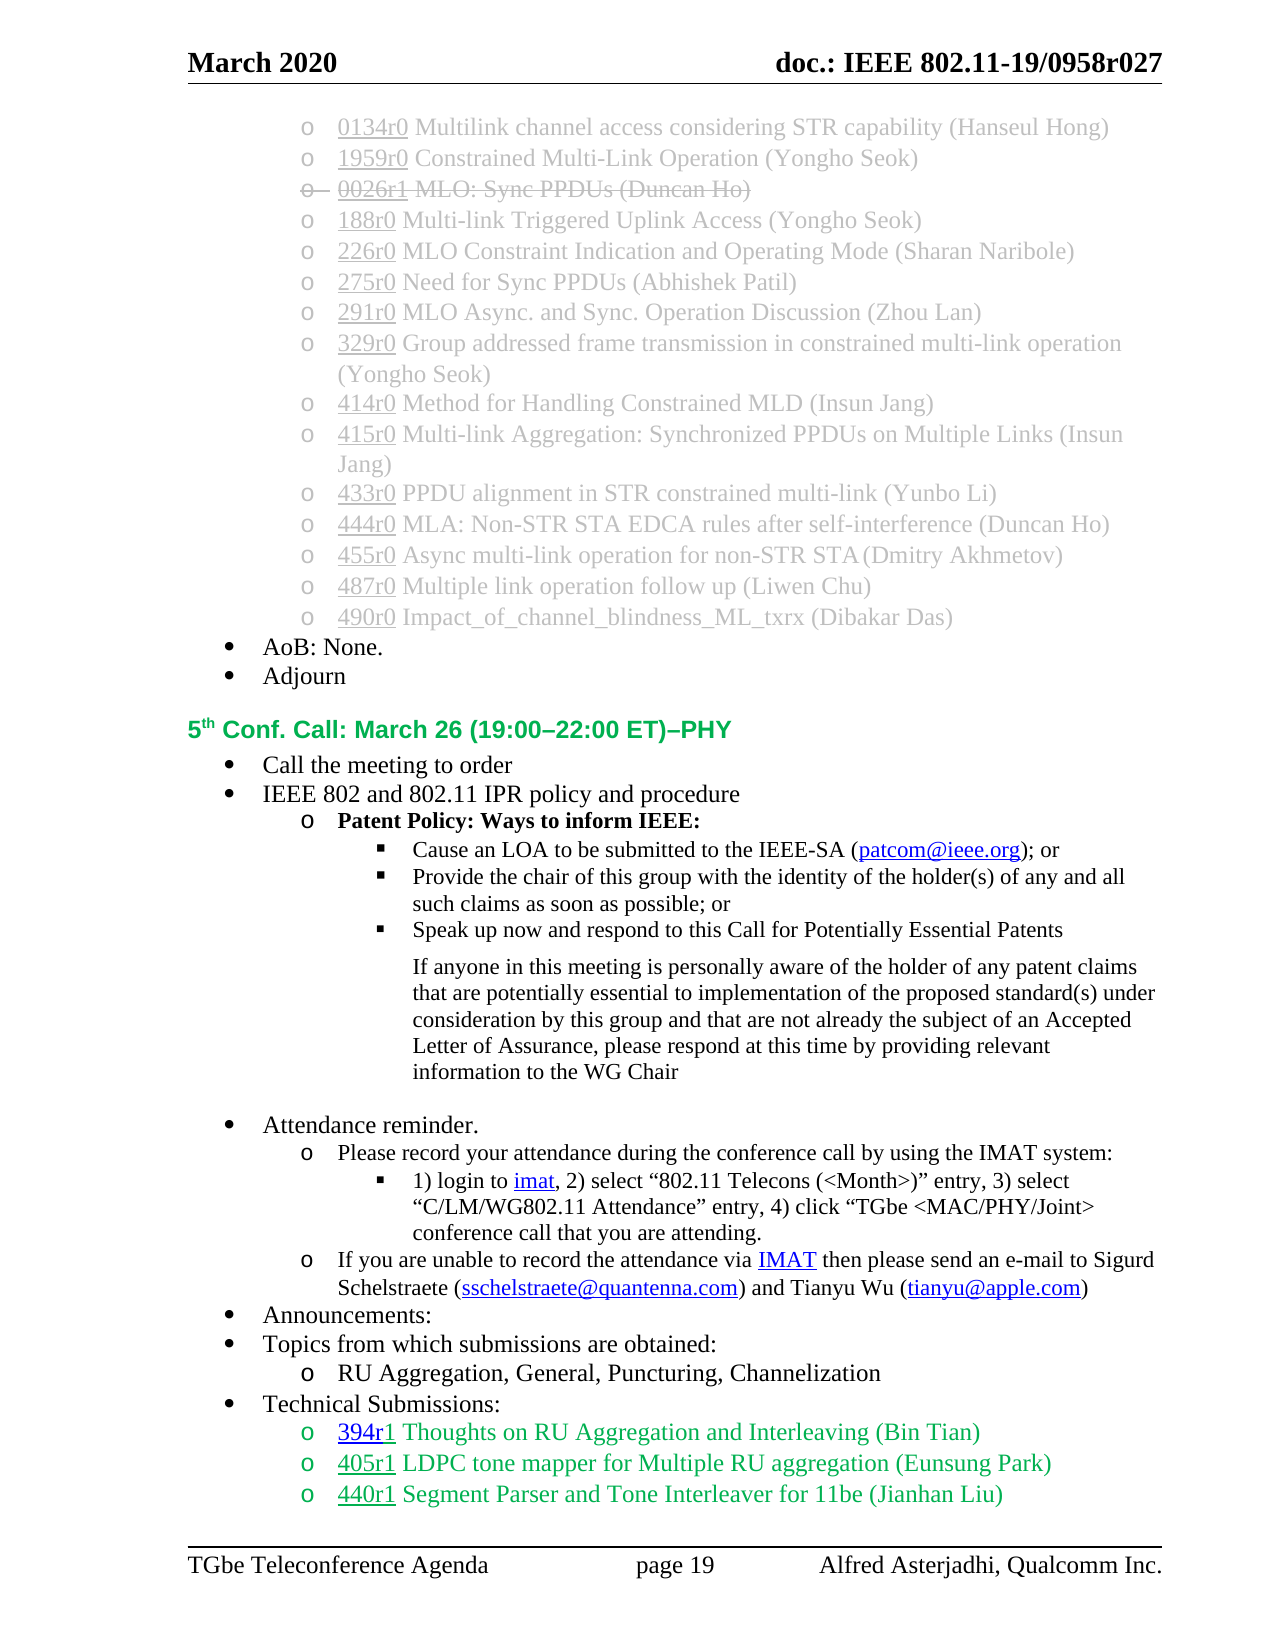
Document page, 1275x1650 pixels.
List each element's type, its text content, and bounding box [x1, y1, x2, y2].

list 455r0 Async multi-link operation for non-STR STA (Dmitry Akhmetov) [300, 540, 1162, 571]
list 291r0 MLO Async. and Sync. Operation Discussion (Zhou Lan) [300, 297, 1162, 328]
list 487r0 Multiple link operation follow up (Liwen Chu) [300, 571, 1162, 602]
list Adjourn [225, 661, 1162, 690]
list 1) login to imat, 2) select “802.11 Telecons (<Month>)” entry, 3) select “C/LM/WG802.11 Attendance” entry, 4) click “TGbe <MAC/PHY/Joint> conference call that you are attending. [375, 1167, 1162, 1246]
list 329r0 Group addressed frame transmission in constrained multi-link operation (Yongho Seok) [300, 328, 1162, 388]
list Cause an LOA to be submitted to the IEEE-SA (patcom@ieee.org); or [375, 836, 1162, 863]
list 188r0 Multi-link Triggered Uplink Access (Yongho Seok) [300, 205, 1162, 236]
list 394r1 Thoughts on RU Aggregation and Interleaving (Bin Tian) [300, 1417, 1162, 1448]
subtitle 5th Conf. Call: March 26 (19:00–22:00 ET)–PHY [187, 715, 1162, 744]
list AoB: None. [225, 632, 1162, 661]
list Patent Policy: Ways to inform IEEE: [300, 807, 1162, 836]
list 405r1 LDPC tone mapper for Multiple RU aggregation (Eunsung Park) [300, 1448, 1162, 1479]
list 490r0 Impact_of_channel_blindness_ML_txrx (Dibakar Das) [300, 602, 1162, 632]
list 440r1 Segment Parser and Tone Interleaver for 11be (Jianhan Liu) [300, 1479, 1162, 1510]
list If anyone in this meeting is personally aware of the holder of any patent claims that are potentially essential to implementation of the proposed standard(s) under consideration by this group and that are not already the subject of an Accepted Letter of Assurance, please respond at this time by providing relevant information to the WG Chair [412, 953, 1162, 1085]
list Technical Submissions: [225, 1389, 1162, 1417]
list Call the meeting to order [225, 750, 1162, 779]
list Announcements: [225, 1300, 1162, 1329]
list 0026r1 MLO: Sync PPDUs (Duncan Ho) [300, 174, 1162, 205]
list IEEE 802 and 802.11 IPR policy and procedure [225, 779, 1162, 807]
list 415r0 Multi-link Aggregation: Synchronized PPDUs on Multiple Links (Insun Jang) [300, 419, 1162, 478]
list RU Aggregation, General, Puncturing, Channelization [300, 1358, 1162, 1389]
list Speak up now and respond to this Call for Potentially Essential Patents [375, 916, 1162, 943]
list If you are unable to record the attendance via IMAT then please send an e-mail to Sigurd Schelstraete (sschelstraete@quantenna.com) and Tianyu Wu (tianyu@apple.com) [300, 1246, 1162, 1300]
list 275r0 Need for Sync PPDUs (Abhishek Patil) [300, 267, 1162, 297]
list 444r0 MLA: Non-STR STA EDCA rules after self-interference (Duncan Ho) [300, 509, 1162, 540]
list Attendance reminder. [225, 1110, 1162, 1138]
list Provide the chair of this group with the identity of the holder(s) of any and all such claims as soon as possible; or [375, 863, 1162, 916]
list 414r0 Method for Handling Constrained MLD (Insun Jang) [300, 388, 1162, 419]
list 226r0 MLO Constraint Indication and Operating Mode (Sharan Naribole) [300, 236, 1162, 267]
list Please record your attendance during the conference call by using the IMAT system: [300, 1138, 1162, 1167]
list 0134r0 Multilink channel access considering STR capability (Hanseul Hong) [300, 112, 1162, 143]
list 433r0 PPDU alignment in STR constrained multi-link (Yunbo Li) [300, 478, 1162, 509]
list Topics from which submissions are obtained: [225, 1329, 1162, 1358]
list 1959r0 Constrained Multi-Link Operation (Yongho Seok) [300, 143, 1162, 174]
